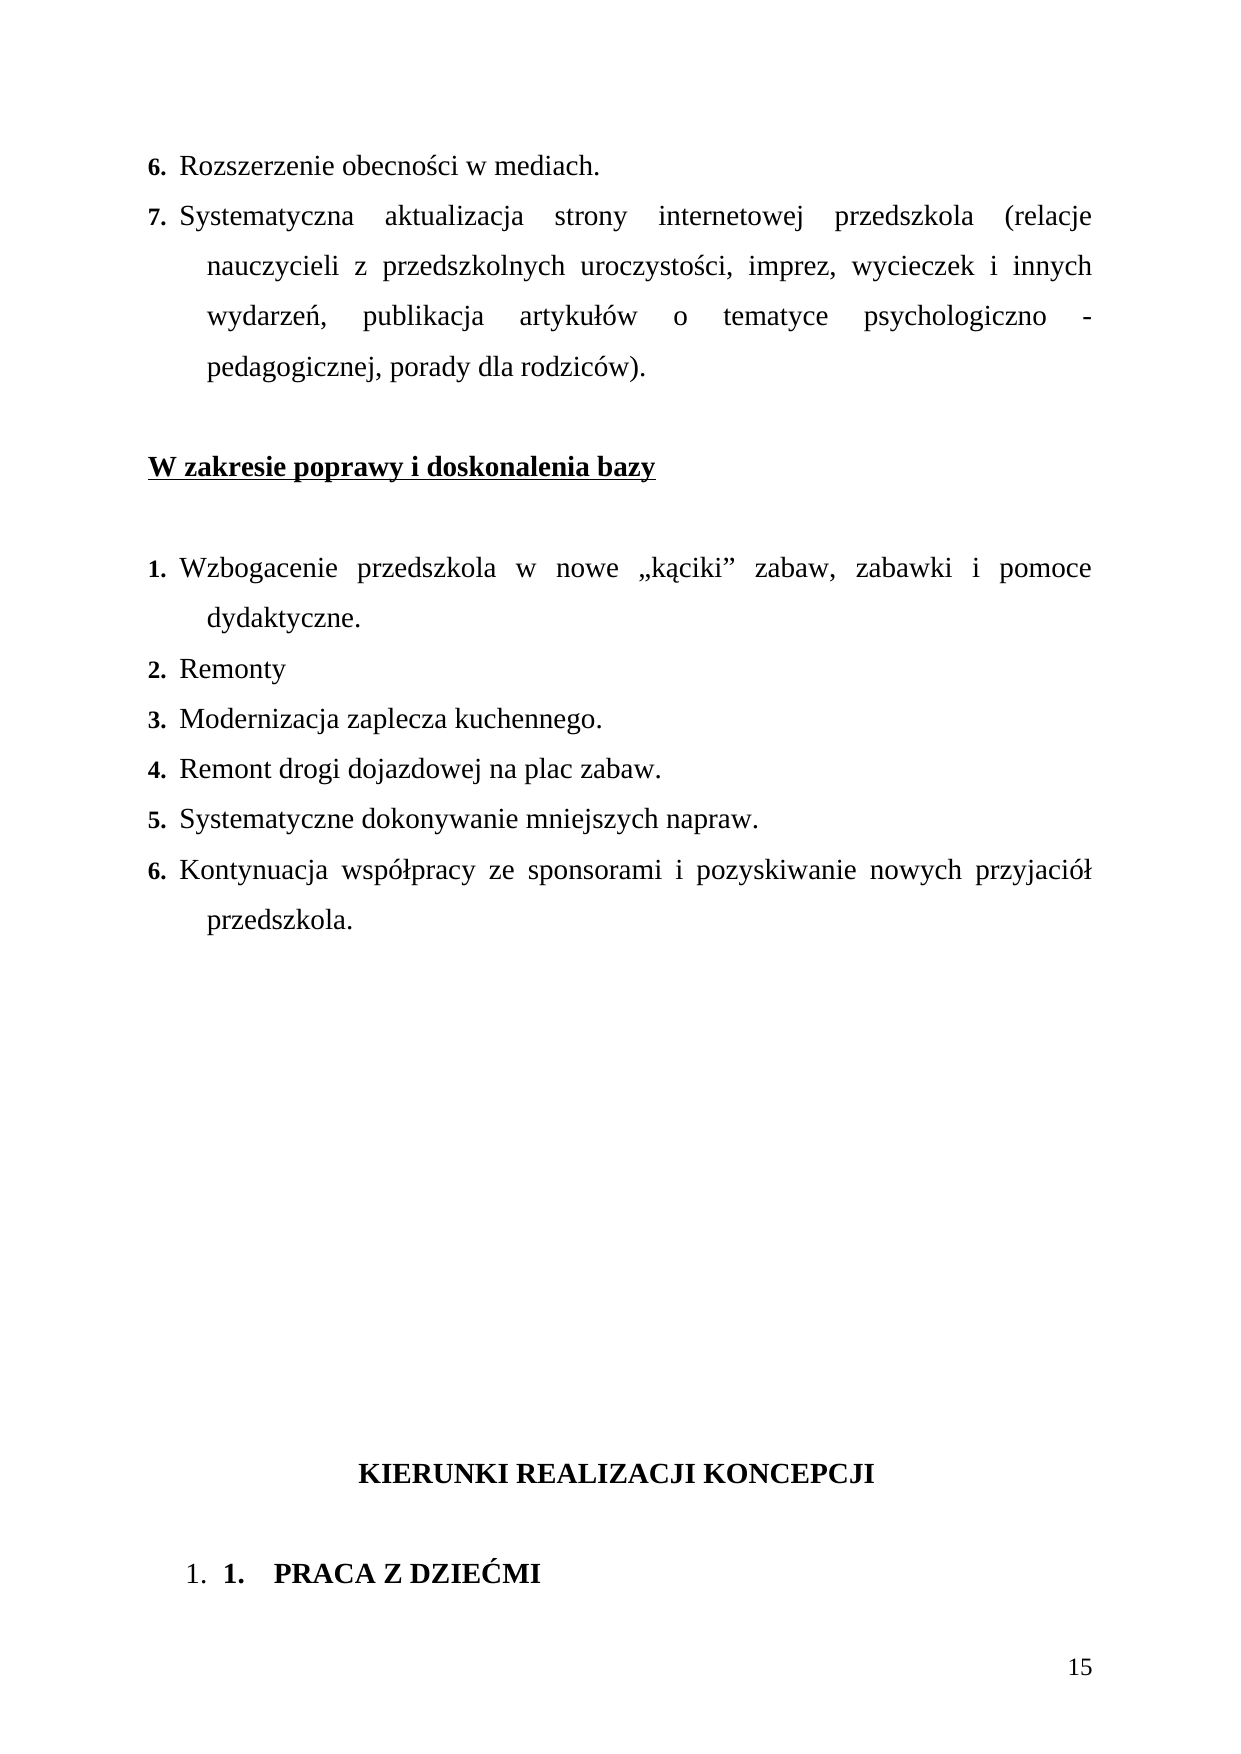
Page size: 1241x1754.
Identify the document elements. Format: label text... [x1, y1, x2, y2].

list Modernizacja zaplecza kuchennego. [148, 701, 1093, 734]
list Wzbogacenie przedszkola w nowe „kąciki” zabaw, zabawki i pomoce dydaktyczne. [148, 550, 1093, 634]
list Systematyczna aktualizacja strony internetowej przedszkola (relacje nauczycieli z przedszkolnych uroczystości, imprez, wycieczek i innych wydarzeń, publikacja artykułów o tematyce psychologiczno -pedagogicznej, porady dla rodziców). [148, 198, 1093, 382]
list Systematyczne dokonywanie mniejszych napraw. [148, 802, 1093, 835]
text KIERUNKI REALIZACJI KONCEPCJI [148, 1456, 1093, 1489]
list Kontynuacja współpracy ze sponsorami i pozyskiwanie nowych przyjaciół przedszkola. [148, 852, 1093, 936]
list Rozszerzenie obecności w mediach. [148, 148, 1093, 181]
text W zakresie poprawy i doskonalenia bazy [148, 449, 1093, 483]
list Remont drogi dojazdowej na plac zabaw. [148, 751, 1093, 785]
list 1. PRACA Z DZIEĆMI [185, 1556, 1093, 1590]
list Remonty [148, 651, 1093, 684]
